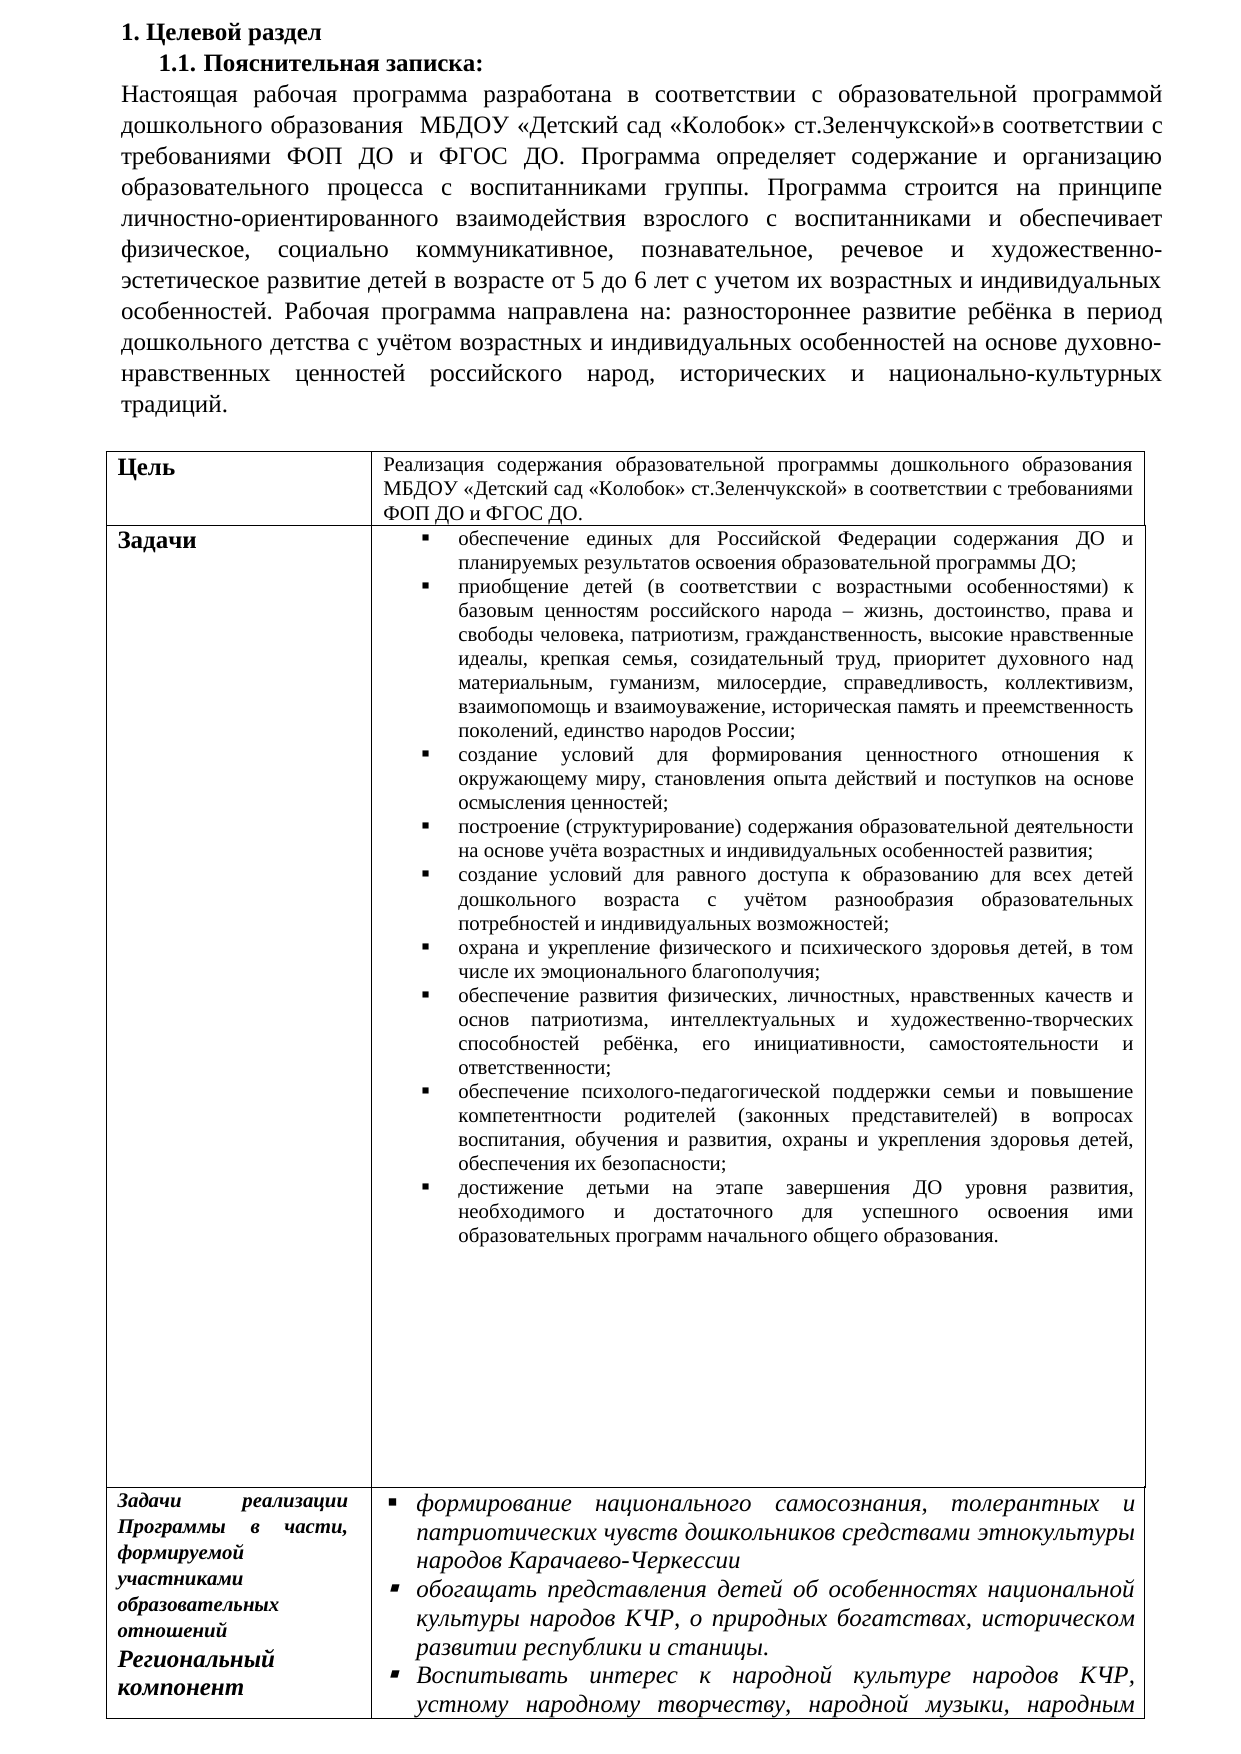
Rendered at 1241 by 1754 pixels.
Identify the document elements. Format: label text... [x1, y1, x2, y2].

table_header Реализация содержания образовательной программы дошкольного образования МБДОУ «Детский сад «Колобок» ст.Зеленчукской» в соответствии с требованиями ФОП ДО и ФГОС ДО. [372, 452, 1144, 524]
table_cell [107, 1488, 371, 1718]
table_cell обеспечение единых для Российской Федерации содержания ДО и планируемых результатов освоения образовательной программы ДО; приобщение детей (в соответствии с возрастными особенностями) к базовым ценностям российского народа – жизнь, достоинство, права и свободы человека, патриотизм, гражданственность, высокие нравственные идеалы, крепкая семья, созидательный труд, приоритет духовного над материальным, гуманизм, милосердие, справедливость, коллективизм, взаимопомощь и взаимоуважение, историческая память и преемственность поколений, единство народов России; создание условий для формирования ценностного отношения к окружающему миру, становления опыта действий и поступков на основе осмысления ценностей; построение (структурирование) содержания образовательной деятельности на основе учёта возрастных и индивидуальных особенностей развития; создание условий для равного доступа к образованию для всех детей дошкольного возраста с учётом разнообразия образовательных потребностей и индивидуальных возможностей; охрана и укрепление физического и психического здоровья детей, в том числе их эмоционального благополучия; обеспечение развития физических, личностных, нравственных качеств и основ патриотизма, интеллектуальных и художественно-творческих способностей ребёнка, его инициативности, самостоятельности и ответственности; обеспечение психолого-педагогической поддержки семьи и повышение компетентности родителей (законных представителей) в вопросах воспитания, обучения и развития, охраны и укрепления здоровья детей, обеспечения их безопасности; достижение детьми на этапе завершения ДО уровня развития, необходимого и достаточного для успешного освоения ими образовательных программ начального общего образования. [372, 526, 1145, 1487]
text Настоящая рабочая программа разработана в соответствии с образовательной программой дошкольного образования МБДОУ «Детский сад «Колобок» ст.Зеленчукской»в соответствии с требованиями ФОП ДО и ФГОС ДО. Программа определяет содержание и организацию образовательного процесса с воспитанниками группы. Программа строится на принципе личностно-ориентированного взаимодействия взрослого с воспитанниками и обеспечивает физическое, социально коммуникативное, познавательное, речевое и художественно-эстетическое развитие детей в возрасте от 5 до 6 лет с учетом их возрастных и индивидуальных особенностей. Рабочая программа направлена на: разностороннее развитие ребёнка в период дошкольного детства с учётом возрастных и индивидуальных особенностей на основе духовно-нравственных ценностей российского народ, исторических и национально-культурных традиций. [121, 79, 1163, 418]
table_cell Задачи [107, 526, 371, 1487]
subtitle 1. Целевой раздел [121, 17, 1163, 45]
table_header Цель [107, 452, 371, 524]
subtitle Пояснительная записка: [158, 48, 1163, 76]
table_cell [372, 1488, 1144, 1718]
